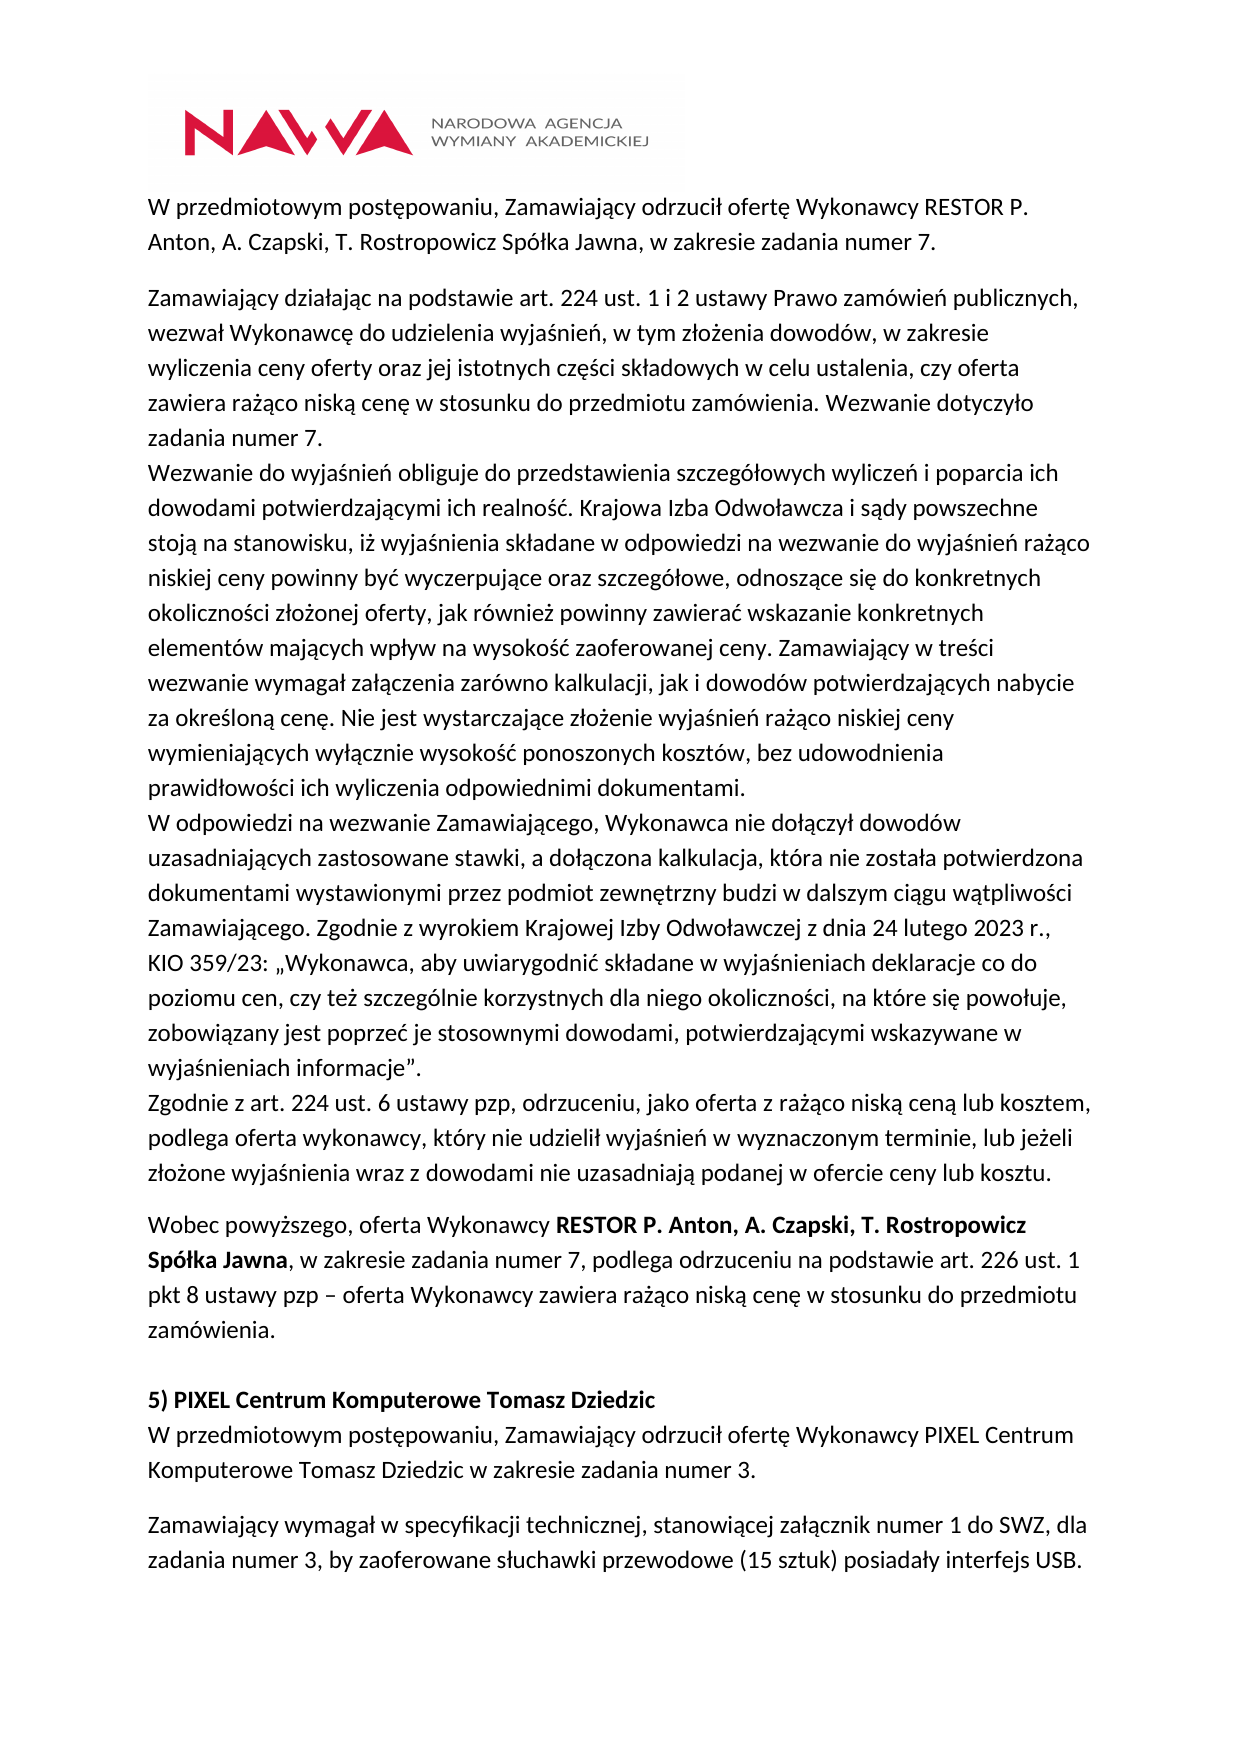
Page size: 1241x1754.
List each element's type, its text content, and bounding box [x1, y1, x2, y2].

text Zgodnie z art. 224 ust. 6 ustawy pzp, odrzuceniu, jako oferta z rażąco niską ceną lub kosztem, podlega oferta wykonawcy, który nie udzielił wyjaśnień w wyznaczonym terminie, lub jeżeli złożone wyjaśnienia wraz z dowodami nie uzasadniają podanej w ofercie ceny lub kosztu. [148, 1087, 1093, 1188]
text W przedmiotowym postępowaniu, Zamawiający odrzucił ofertę Wykonawcy RESTOR P. Anton, A. Czapski, T. Rostropowicz Spółka Jawna, w zakresie zadania numer 7. [148, 191, 1093, 257]
text W odpowiedzi na wezwanie Zamawiającego, Wykonawca nie dołączył dowodów uzasadniających zastosowane stawki, a dołączona kalkulacja, która nie została potwierdzona dokumentami wystawionymi przez podmiot zewnętrzny budzi w dalszym ciągu wątpliwości Zamawiającego. Zgodnie z wyrokiem Krajowej Izby Odwoławczej z dnia 24 lutego 2023 r., KIO 359/23: „Wykonawca, aby uwiarygodnić składane w wyjaśnieniach deklaracje co do poziomu cen, czy też szczególnie korzystnych dla niego okoliczności, na które się powołuje, zobowiązany jest poprzeć je stosownymi dowodami, potwierdzającymi wskazywane w wyjaśnieniach informacje”. [148, 807, 1093, 1083]
text Wezwanie do wyjaśnień obliguje do przedstawienia szczegółowych wyliczeń i poparcia ich dowodami potwierdzającymi ich realność. Krajowa Izba Odwoławcza i sądy powszechne stoją na stanowisku, iż wyjaśnienia składane w odpowiedzi na wezwanie do wyjaśnień rażąco niskiej ceny powinny być wyczerpujące oraz szczegółowe, odnoszące się do konkretnych okoliczności złożonej oferty, jak również powinny zawierać wskazanie konkretnych elementów mających wpływ na wysokość zaoferowanej ceny. Zamawiający w treści wezwanie wymagał załączenia zarówno kalkulacji, jak i dowodów potwierdzających nabycie za określoną cenę. Nie jest wystarczające złożenie wyjaśnień rażąco niskiej ceny wymieniających wyłącznie wysokość ponoszonych kosztów, bez udowodnienia prawidłowości ich wyliczenia odpowiednimi dokumentami. [148, 457, 1093, 803]
picture [147, 73, 685, 192]
text 5) PIXEL Centrum Komputerowe Tomasz Dziedzic [148, 1384, 1093, 1414]
text W przedmiotowym postępowaniu, Zamawiający odrzucił ofertę Wykonawcy PIXEL Centrum Komputerowe Tomasz Dziedzic w zakresie zadania numer 3. [148, 1419, 1093, 1484]
text Zamawiający działając na podstawie art. 224 ust. 1 i 2 ustawy Prawo zamówień publicznych, wezwał Wykonawcę do udzielenia wyjaśnień, w tym złożenia dowodów, w zakresie wyliczenia ceny oferty oraz jej istotnych części składowych w celu ustalenia, czy oferta zawiera rażąco niską cenę w stosunku do przedmiotu zamówienia. Wezwanie dotyczyło zadania numer 7. [148, 282, 1093, 453]
text Wobec powyższego, oferta Wykonawcy RESTOR P. Anton, A. Czapski, T. Rostropowicz Spółka Jawna, w zakresie zadania numer 7, podlega odrzuceniu na podstawie art. 226 ust. 1 pkt 8 ustawy pzp – oferta Wykonawcy zawiera rażąco niską cenę w stosunku do przedmiotu zamówienia. [148, 1209, 1093, 1344]
